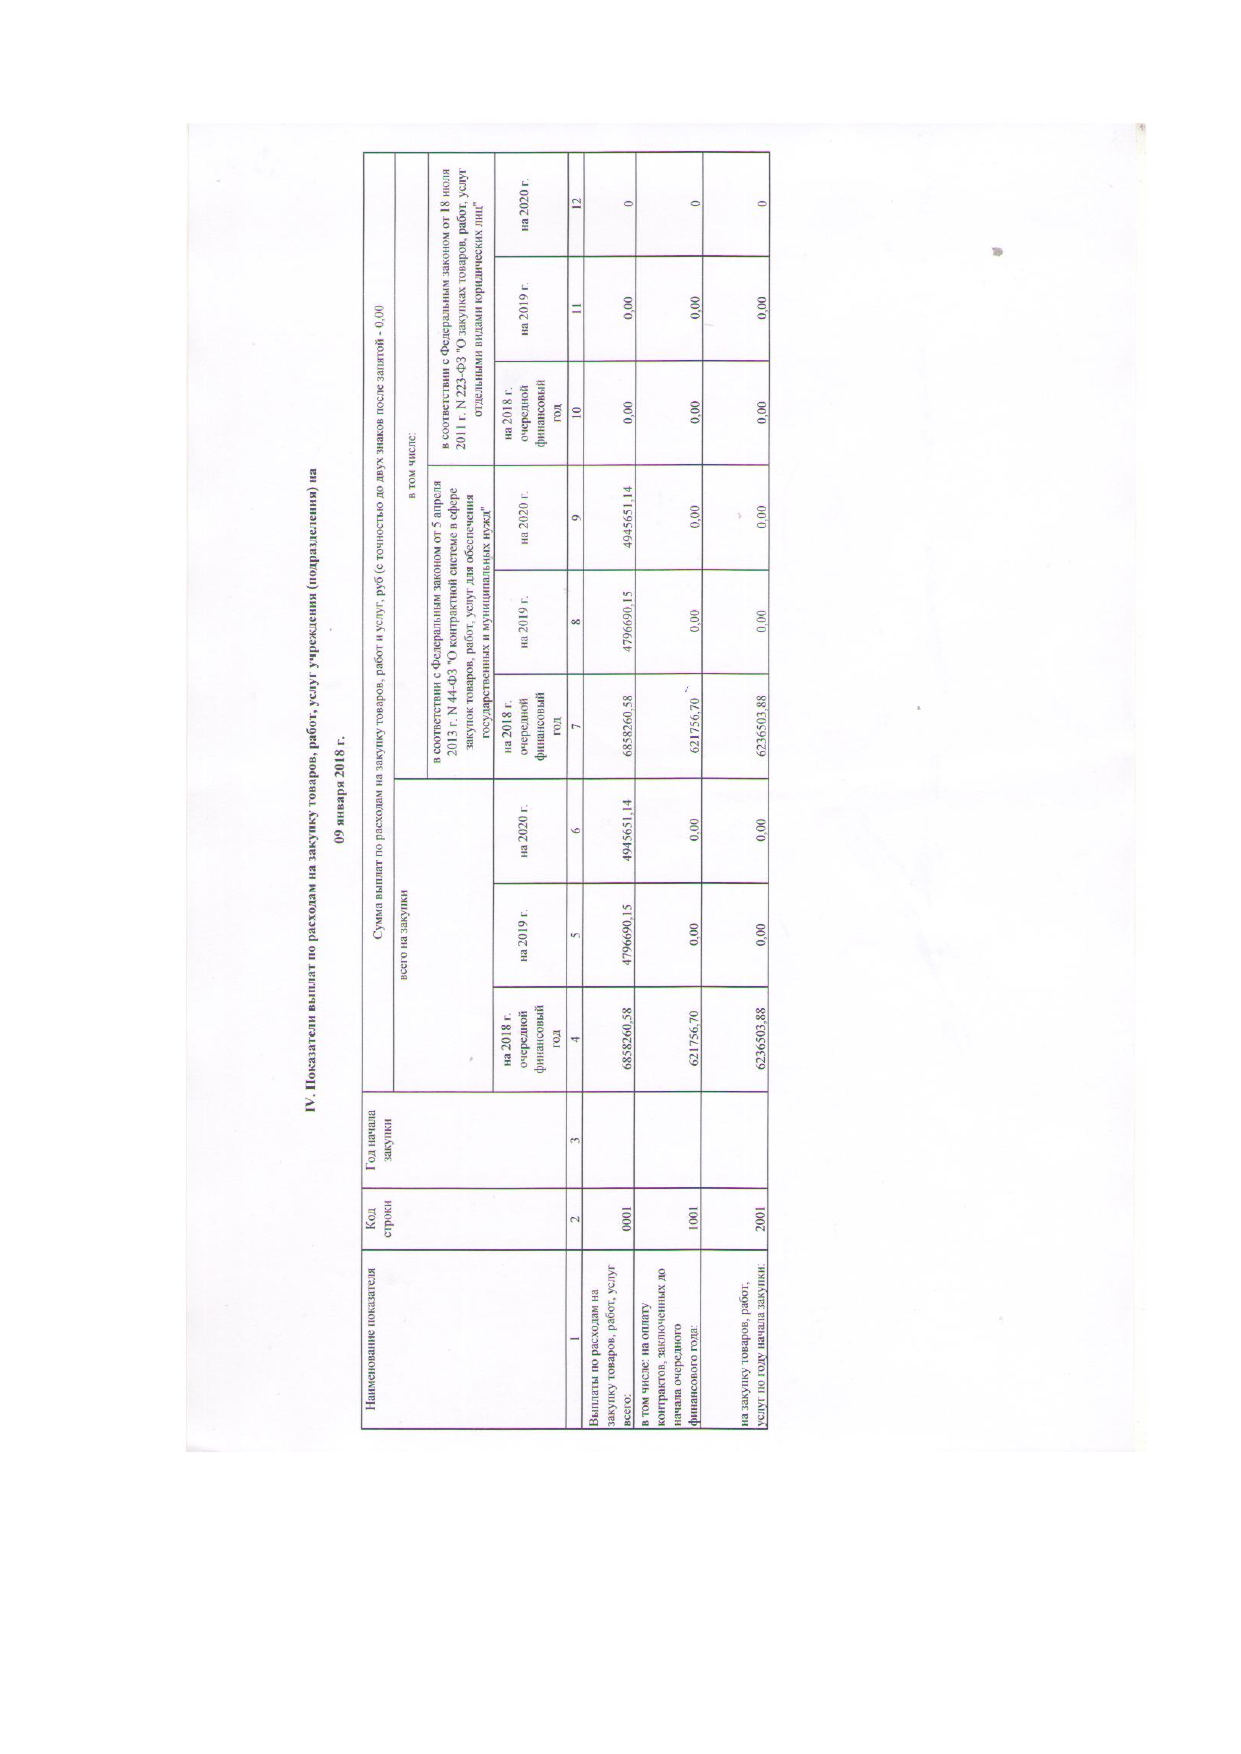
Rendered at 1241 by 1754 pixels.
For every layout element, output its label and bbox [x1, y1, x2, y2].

picture [177, 118, 1152, 1456]
